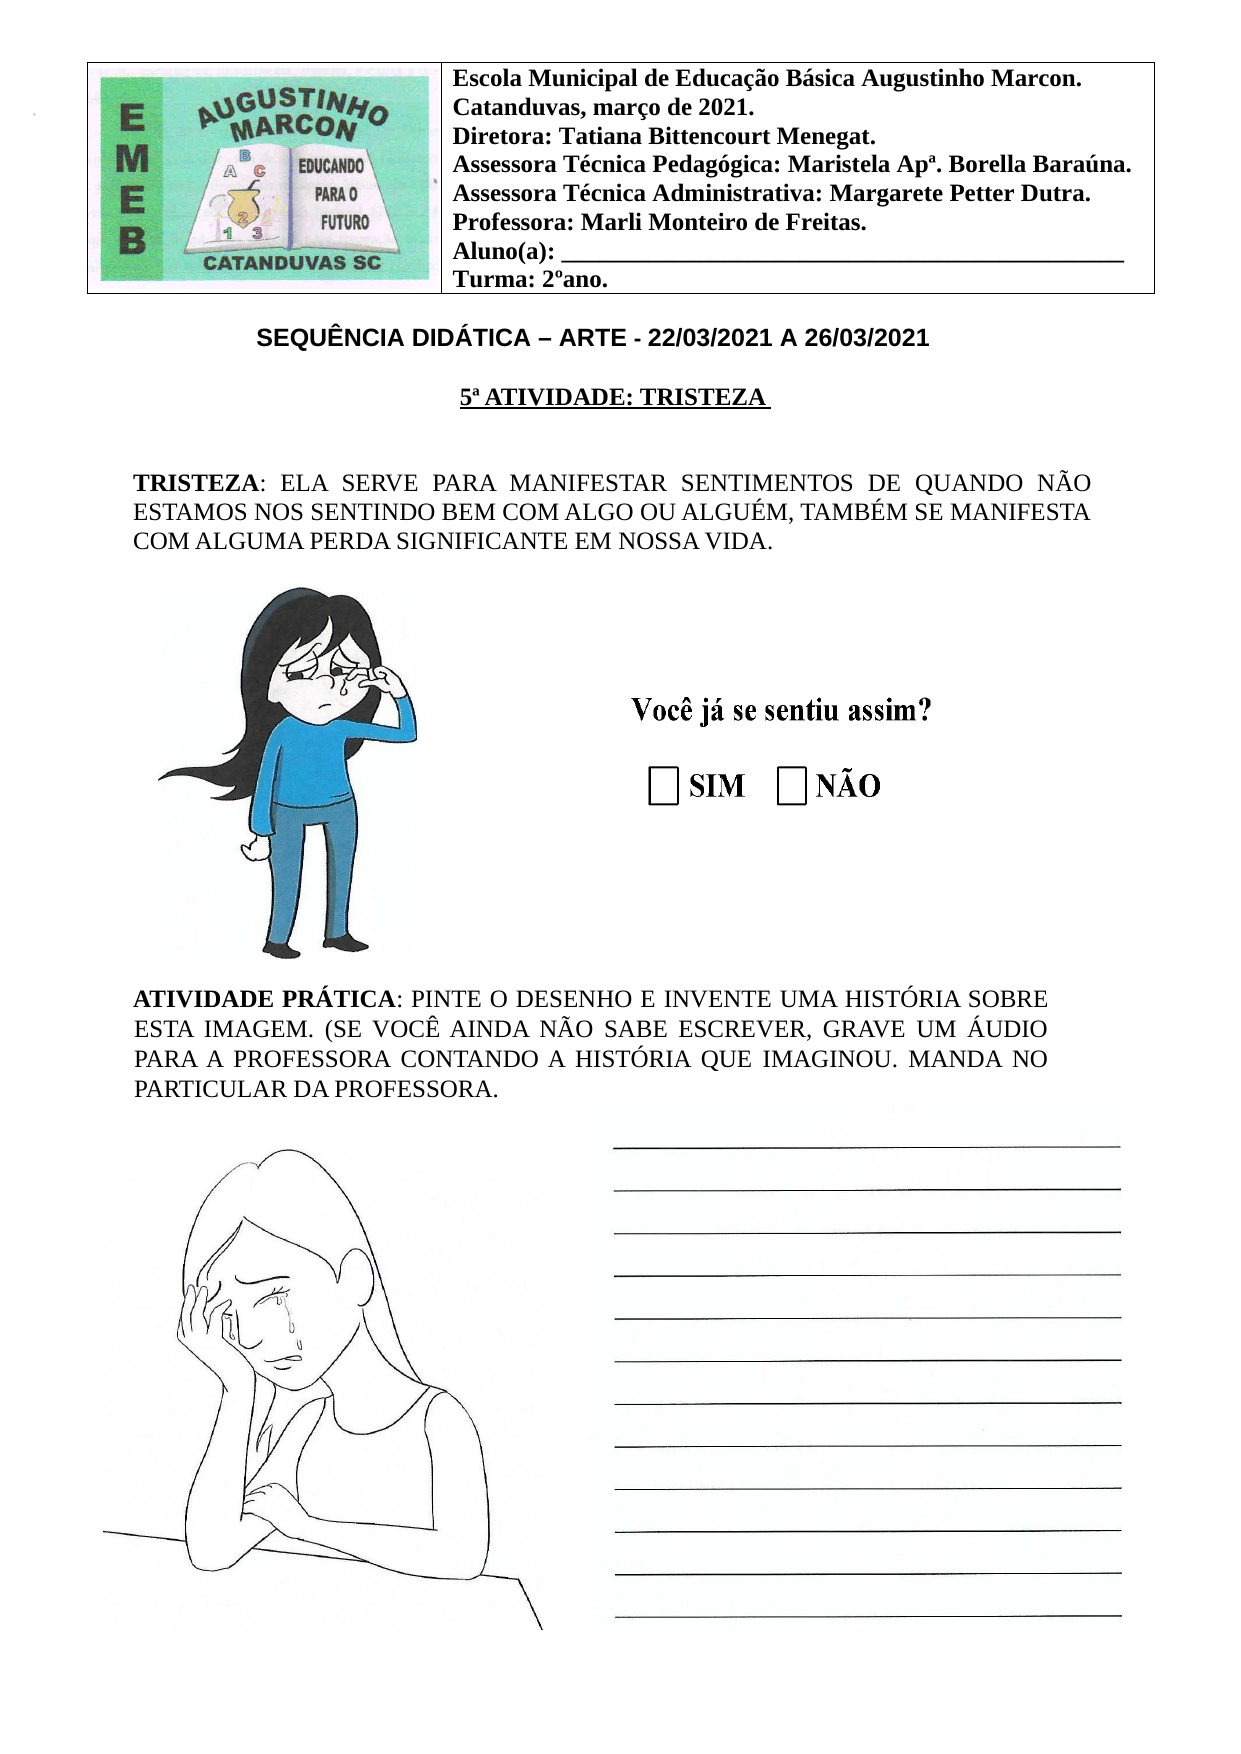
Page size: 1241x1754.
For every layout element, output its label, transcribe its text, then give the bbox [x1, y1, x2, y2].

picture [103, 1149, 544, 1631]
text ATIVIDADE PRÁTICA: PINTE O DESENHO E INVENTE UMA HISTÓRIA SOBRE ESTA IMAGEM. (SE VOCÊ AINDA NÃO SABE ESCREVER, GRAVE UM ÁUDIO PARA A PROFESSORA CONTANDO A HISTÓRIA QUE IMAGINOU. MANDA NO PARTICULAR DA PROFESSORA. [133, 984, 1049, 1103]
picture [157, 587, 418, 959]
picture [517, 614, 993, 841]
text 5ª ATIVIDADE: TRISTEZA [133, 382, 1093, 411]
picture [88, 68, 439, 289]
picture [587, 1105, 1122, 1633]
text SEQUÊNCIA DIDÁTICA – ARTE - 22/03/2021 A 26/03/2021 [131, 323, 1093, 352]
table_header Escola Municipal de Educação Básica Augustinho Marcon. Catanduvas, março de 2021. Diretora: Tatiana Bittencourt Menegat. Assessora Técnica Pedagógica: Maristela Apª. Borella Baraúna. Assessora Técnica Administrativa: Margarete Petter Dutra. Professora: Marli Monteiro de Freitas. Aluno(a): _____________________________________________ Turma: 2ºano. [442, 63, 1154, 293]
text TRISTEZA: ELA SERVE PARA MANIFESTAR SENTIMENTOS DE QUANDO NÃO ESTAMOS NOS SENTINDO BEM COM ALGO OU ALGUÉM, TAMBÉM SE MANIFESTA COM ALGUMA PERDA SIGNIFICANTE EM NOSSA VIDA. [133, 468, 1093, 555]
table_header [88, 63, 441, 293]
